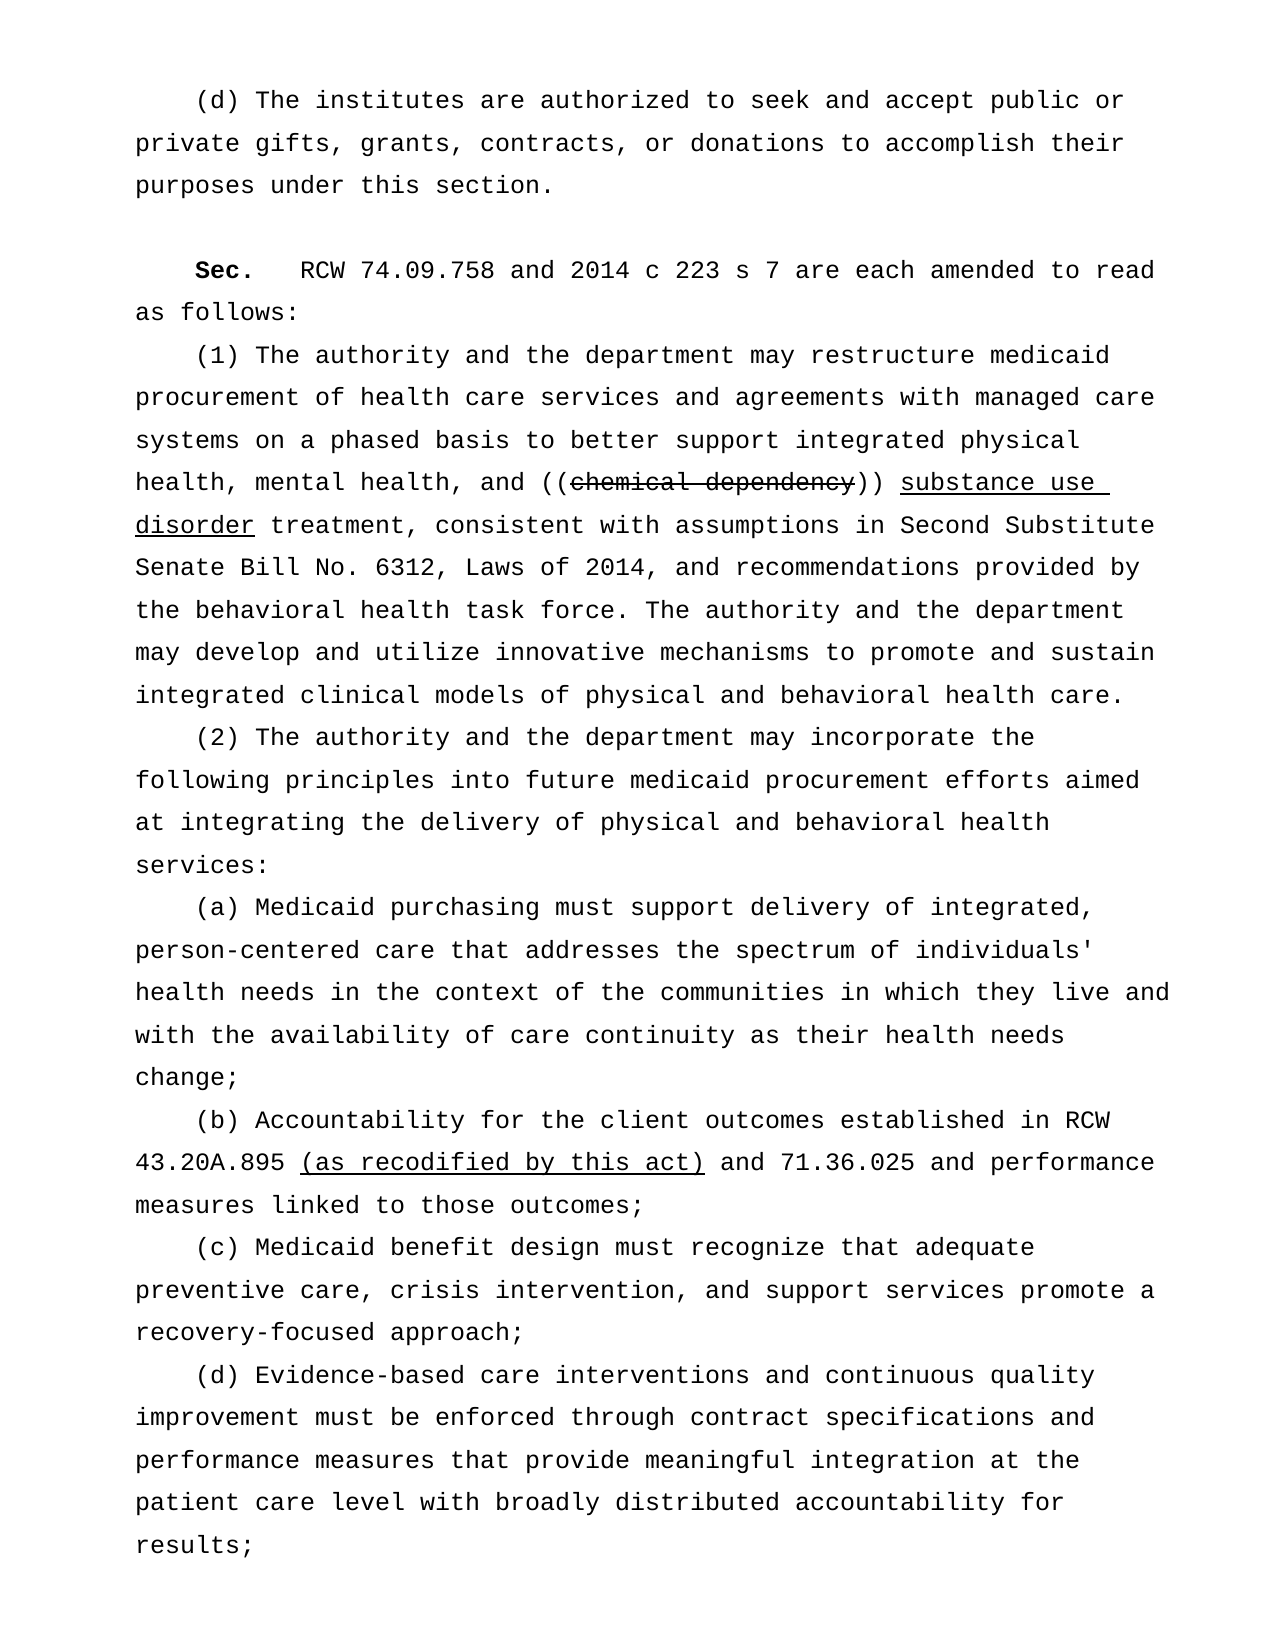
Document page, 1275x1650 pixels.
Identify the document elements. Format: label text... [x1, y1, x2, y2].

text Sec. RCW 74.09.758 and 2014 c 223 s 7 are each amended to read as follows: [135, 244, 1170, 329]
text (c) Medicaid benefit design must recognize that adequate preventive care, crisis intervention, and support services promote a recovery-focused approach; [135, 1222, 1170, 1349]
text (a) Medicaid purchasing must support delivery of integrated, person-centered care that addresses the spectrum of individuals' health needs in the context of the communities in which they live and with the availability of care continuity as their health needs change; [135, 882, 1170, 1094]
text (b) Accountability for the client outcomes established in RCW 43.20A.895 (as recodified by this act) and 71.36.025 and performance measures linked to those outcomes; [135, 1094, 1170, 1222]
text (d) Evidence-based care interventions and continuous quality improvement must be enforced through contract specifications and performance measures that provide meaningful integration at the patient care level with broadly distributed accountability for results; [135, 1349, 1170, 1562]
text (d) The institutes are authorized to seek and accept public or private gifts, grants, contracts, or donations to accomplish their purposes under this section. [135, 75, 1170, 202]
text (1) The authority and the department may restructure medicaid procurement of health care services and agreements with managed care systems on a phased basis to better support integrated physical health, mental health, and ((chemical dependency)) substance use disorder treatment, consistent with assumptions in Second Substitute Senate Bill No. 6312, Laws of 2014, and recommendations provided by the behavioral health task force. The authority and the department may develop and utilize innovative mechanisms to promote and sustain integrated clinical models of physical and behavioral health care. [135, 329, 1170, 712]
text (2) The authority and the department may incorporate the following principles into future medicaid procurement efforts aimed at integrating the delivery of physical and behavioral health services: [135, 712, 1170, 882]
